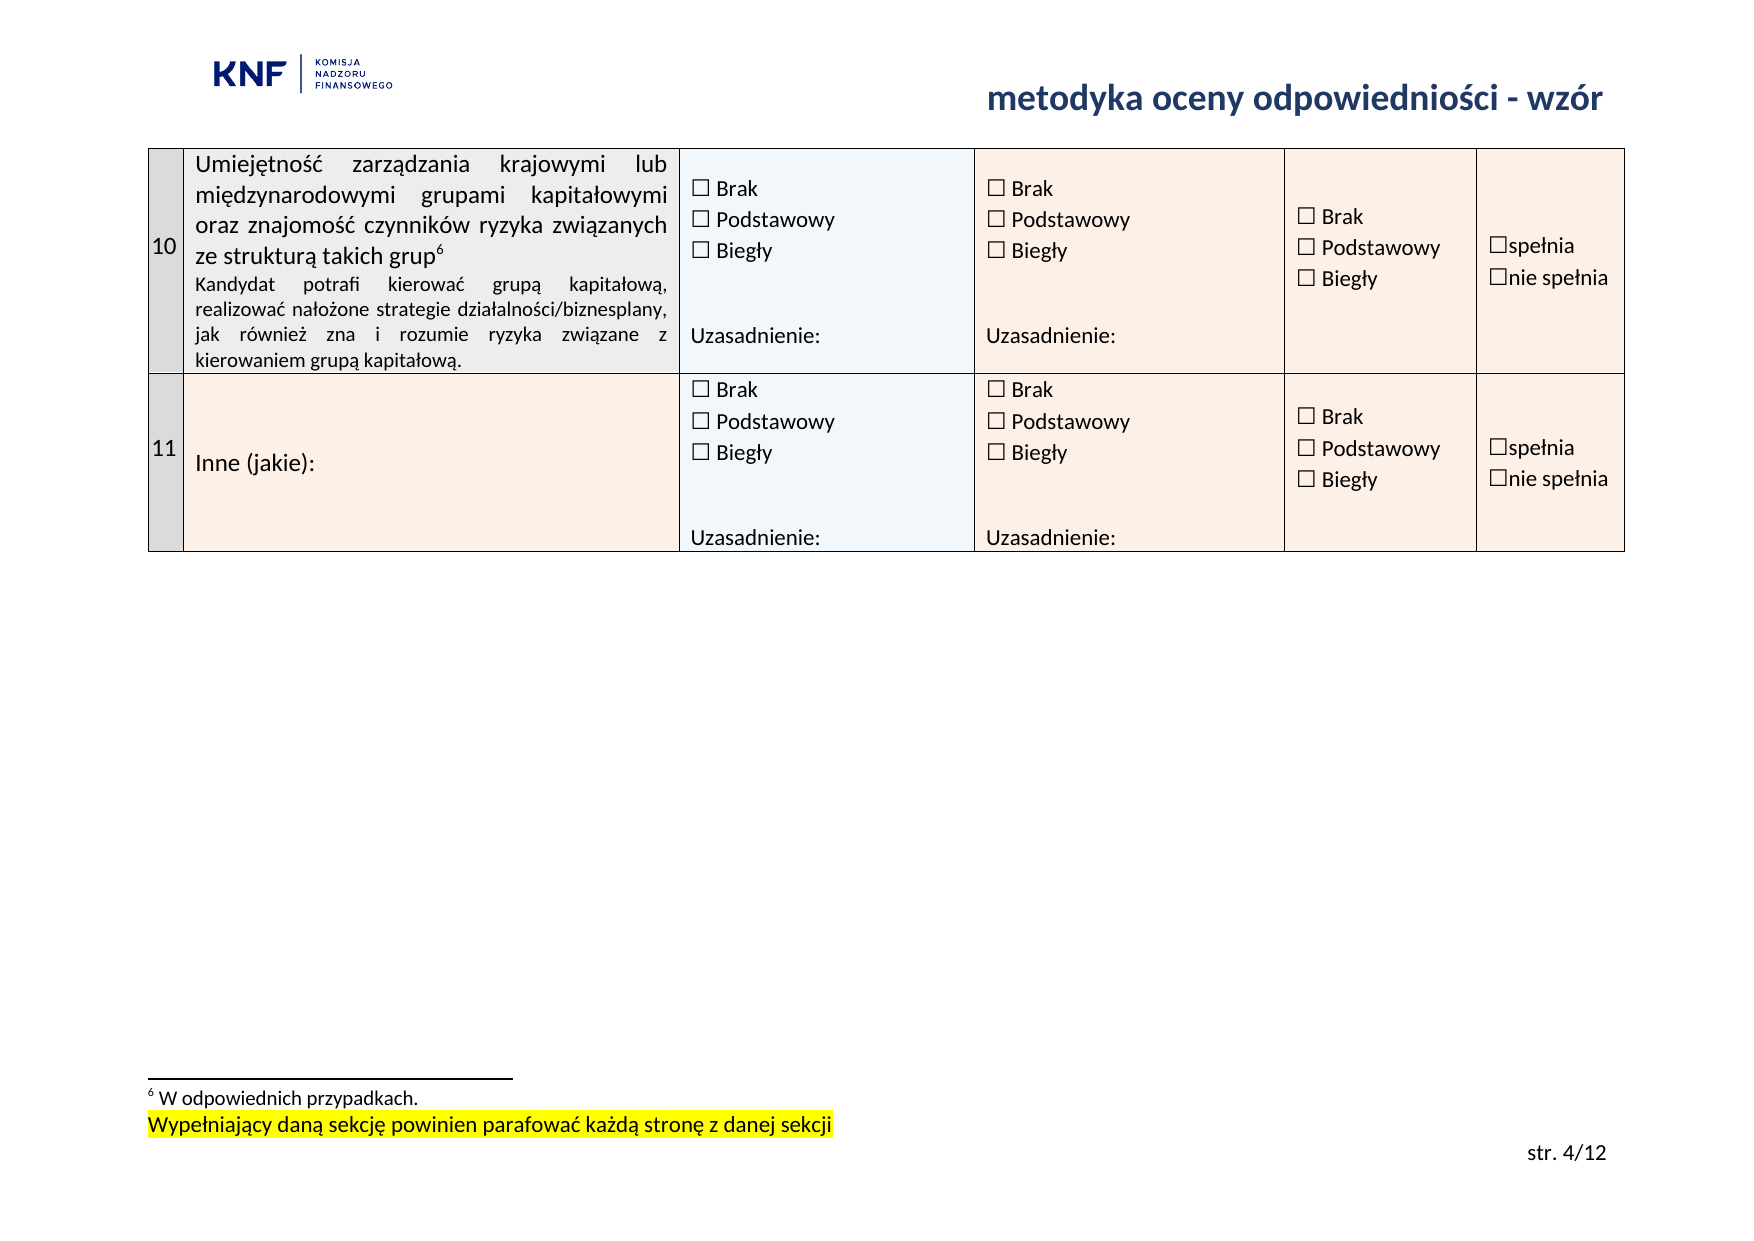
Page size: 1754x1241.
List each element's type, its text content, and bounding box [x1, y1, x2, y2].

table_cell Brak Podstawowy Biegły [1285, 149, 1476, 372]
table_cell Umiejętność zarządzania krajowymi lub międzynarodowymi grupami kapitałowymi oraz znajomość czynników ryzyka związanych ze strukturą takich grup Kandydat potrafi kierować grupą kapitałową, realizować nałożone strategie działalności/biznesplany, jak również zna i rozumie ryzyka związane z kierowaniem grupą kapitałową. [184, 149, 679, 372]
table_cell [149, 149, 183, 372]
picture [200, 41, 406, 107]
table_cell Brak Podstawowy Biegły Uzasadnienie: [680, 149, 974, 372]
table_cell Brak Podstawowy Biegły Uzasadnienie: [975, 149, 1284, 372]
table_cell spełnia nie spełnia [1477, 149, 1624, 372]
